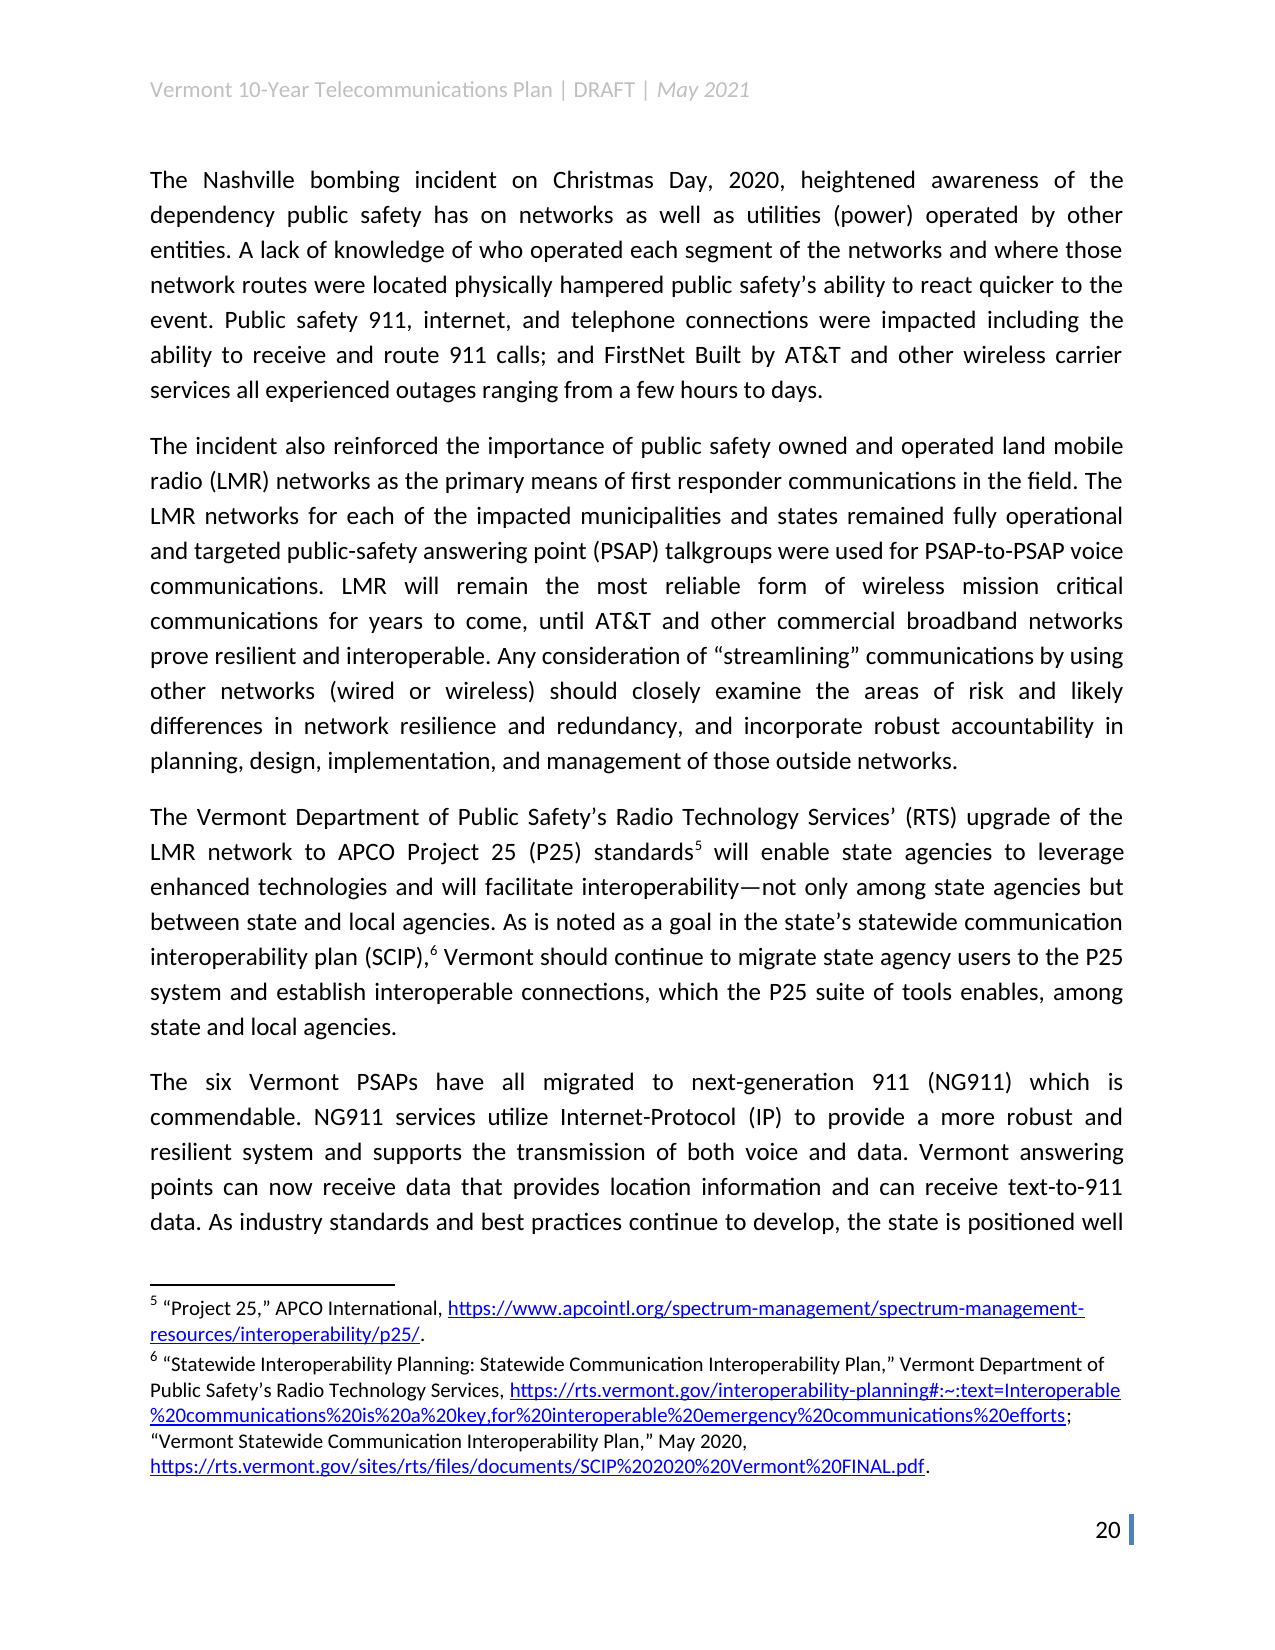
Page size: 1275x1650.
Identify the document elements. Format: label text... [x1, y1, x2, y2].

text The Vermont Department of Public Safety’s Radio Technology Services’ (RTS) upgrade of the LMR network to APCO Project 25 (P25) standards will enable state agencies to leverage enhanced technologies and will facilitate interoperability—not only among state agencies but between state and local agencies. As is noted as a goal in the state’s statewide communication interoperability plan (SCIP), Vermont should continue to migrate state agency users to the P25 system and establish interoperable connections, which the P25 suite of tools enables, among state and local agencies. [150, 801, 1125, 1041]
text The Nashville bombing incident on Christmas Day, 2020, heightened awareness of the dependency public safety has on networks as well as utilities (power) operated by other entities. A lack of knowledge of who operated each segment of the networks and where those network routes were located physically hampered public safety’s ability to react quicker to the event. Public safety 911, internet, and telephone connections were impacted including the ability to receive and route 911 calls; and FirstNet Built by AT&T and other wireless carrier services all experienced outages ranging from a few hours to days. [150, 164, 1125, 404]
text The incident also reinforced the importance of public safety owned and operated land mobile radio (LMR) networks as the primary means of first responder communications in the field. The LMR networks for each of the impacted municipalities and states remained fully operational and targeted public-safety answering point (PSAP) talkgroups were used for PSAP-to-PSAP voice communications. LMR will remain the most reliable form of wireless mission critical communications for years to come, until AT&T and other commercial broadband networks prove resilient and interoperable. Any consideration of “streamlining” communications by using other networks (wired or wireless) should closely examine the areas of risk and likely differences in network resilience and redundancy, and incorporate robust accountability in planning, design, implementation, and management of those outside networks. [150, 430, 1125, 775]
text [150, 1067, 1125, 1237]
